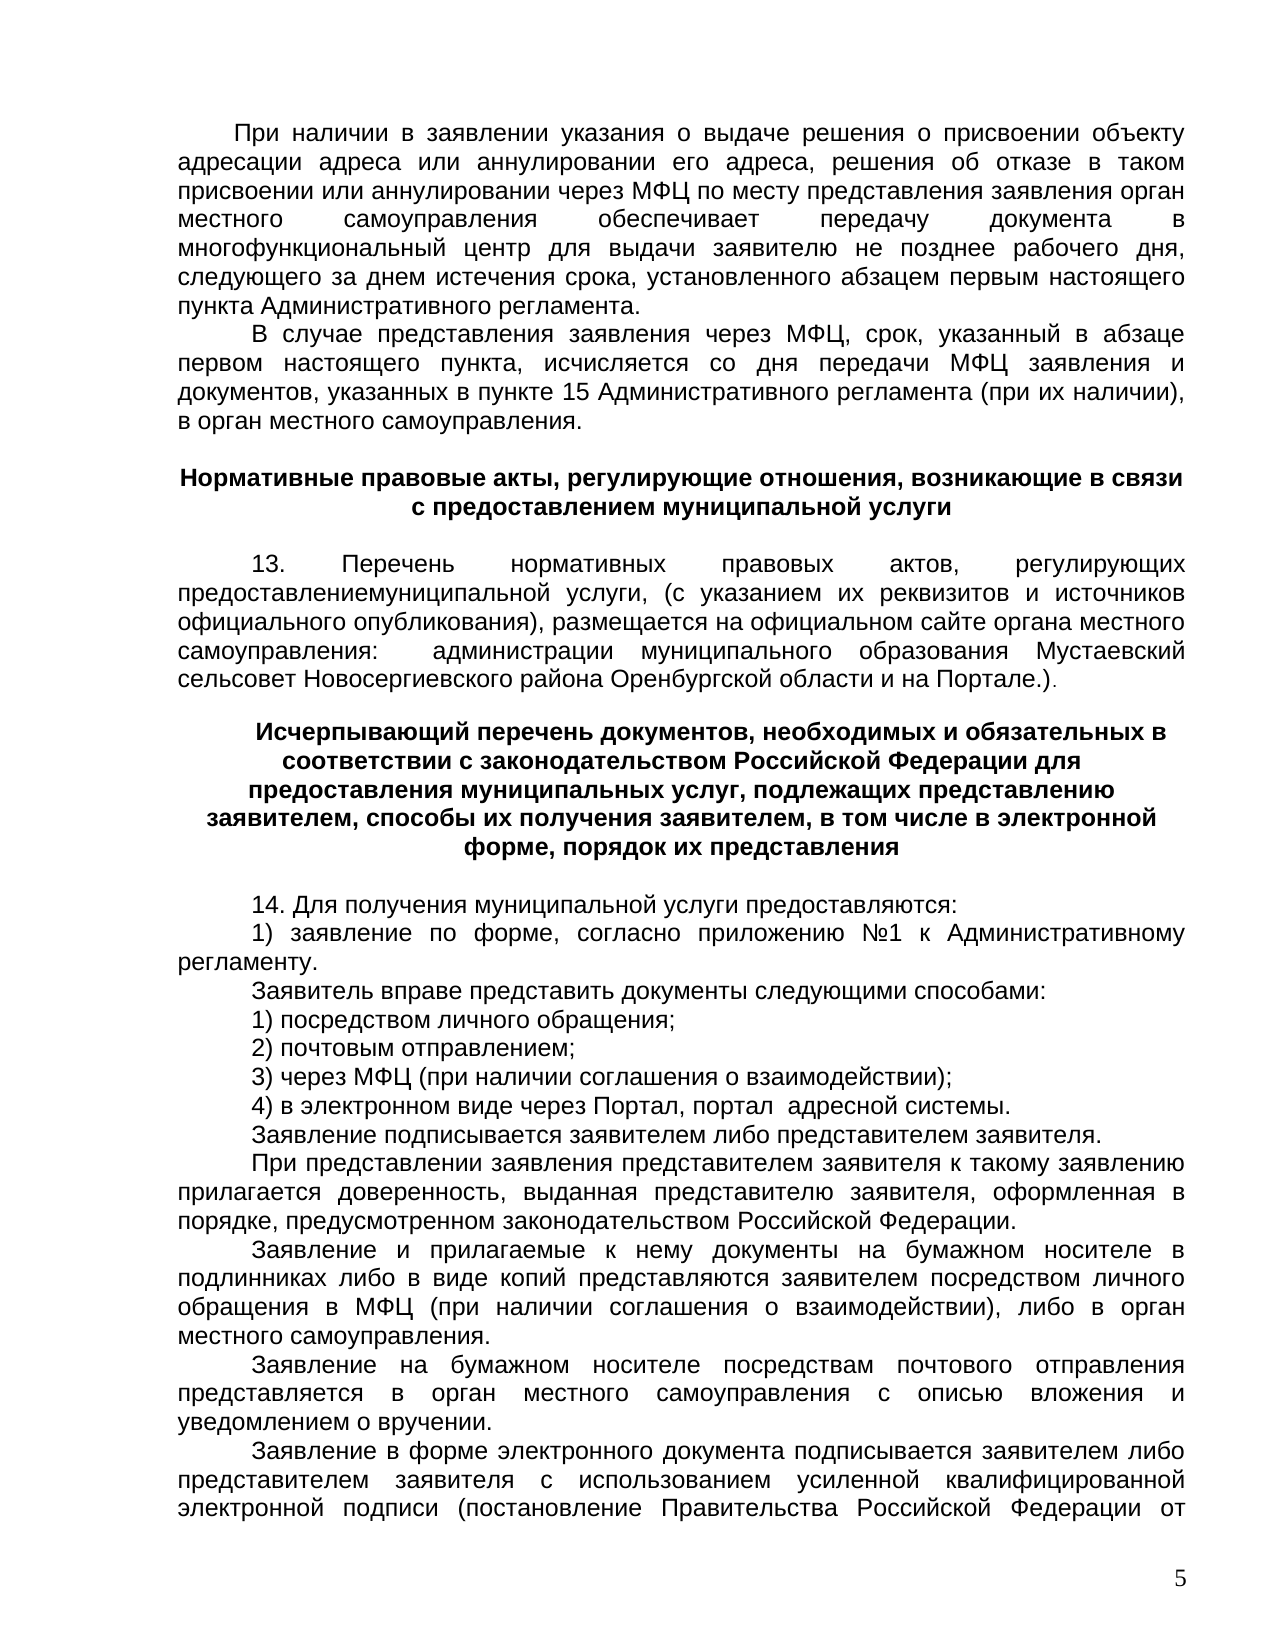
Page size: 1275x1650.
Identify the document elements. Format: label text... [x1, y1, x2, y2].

text При представлении заявления представителем заявителя к такому заявлению прилагается доверенность, выданная представителю заявителя, оформленная в порядке, предусмотренном законодательством Российской Федерации. [177, 1148, 1186, 1234]
text 1) посредством личного обращения; [236, 1004, 1186, 1033]
text 14. Для получения муниципальной услуги предоставляются: [177, 889, 1186, 918]
text При наличии в заявлении указания о выдаче решения о присвоении объекту адресации адреса или аннулировании его адреса, решения об отказе в таком присвоении или аннулировании через МФЦ по месту представления заявления орган местного самоуправления обеспечивает передачу документа в многофункциональный центр для выдачи заявителю не позднее рабочего дня, следующего за днем истечения срока, установленного абзацем первым настоящего пункта Административного регламента. [177, 118, 1186, 319]
text Заявление подписывается заявителем либо представителем заявителя. [236, 1119, 1186, 1148]
text Заявление на бумажном носителе посредствам почтового отправления представляется в орган местного самоуправления с описью вложения и уведомлением о вручении. [177, 1349, 1186, 1436]
text 13. Перечень нормативных правовых актов, регулирующих предоставлениемуниципальной услуги, (с указанием их реквизитов и источников официального опубликования), размещается на официальном сайте органа местного самоуправления: администрации муниципального образования Мустаевский сельсовет Новосергиевского района Оренбургской области и на Портале.). [177, 549, 1186, 693]
text 2) почтовым отправлением; [236, 1033, 1186, 1062]
text Исчерпывающий перечень документов, необходимых и обязательных в соответствии с законодательством Российской Федерации для предоставления муниципальных услуг, подлежащих представлению заявителем, способы их получения заявителем, в том числе в электронной форме, порядок их представления [177, 717, 1186, 861]
text 4) в электронном виде через Портал, портал адресной системы. [236, 1091, 1186, 1119]
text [177, 1436, 1186, 1522]
text В случае представления заявления через МФЦ, срок, указанный в абзаце первом настоящего пункта, исчисляется со дня передачи МФЦ заявления и документов, указанных в пункте 15 Административного регламента (при их наличии), в орган местного самоуправления. [177, 319, 1186, 434]
text 3) через МФЦ (при наличии соглашения о взаимодействии); [236, 1062, 1186, 1091]
text Заявление и прилагаемые к нему документы на бумажном носителе в подлинниках либо в виде копий представляются заявителем посредством личного обращения в МФЦ (при наличии соглашения о взаимодействии), либо в орган местного самоуправления. [177, 1234, 1186, 1349]
text 1) заявление по форме, согласно приложению №1 к Административному регламенту. [177, 918, 1186, 976]
text Заявитель вправе представить документы следующими способами: [177, 976, 1186, 1004]
text Нормативные правовые акты, регулирующие отношения, возникающие в связи с предоставлением муниципальной услуги [177, 463, 1186, 521]
